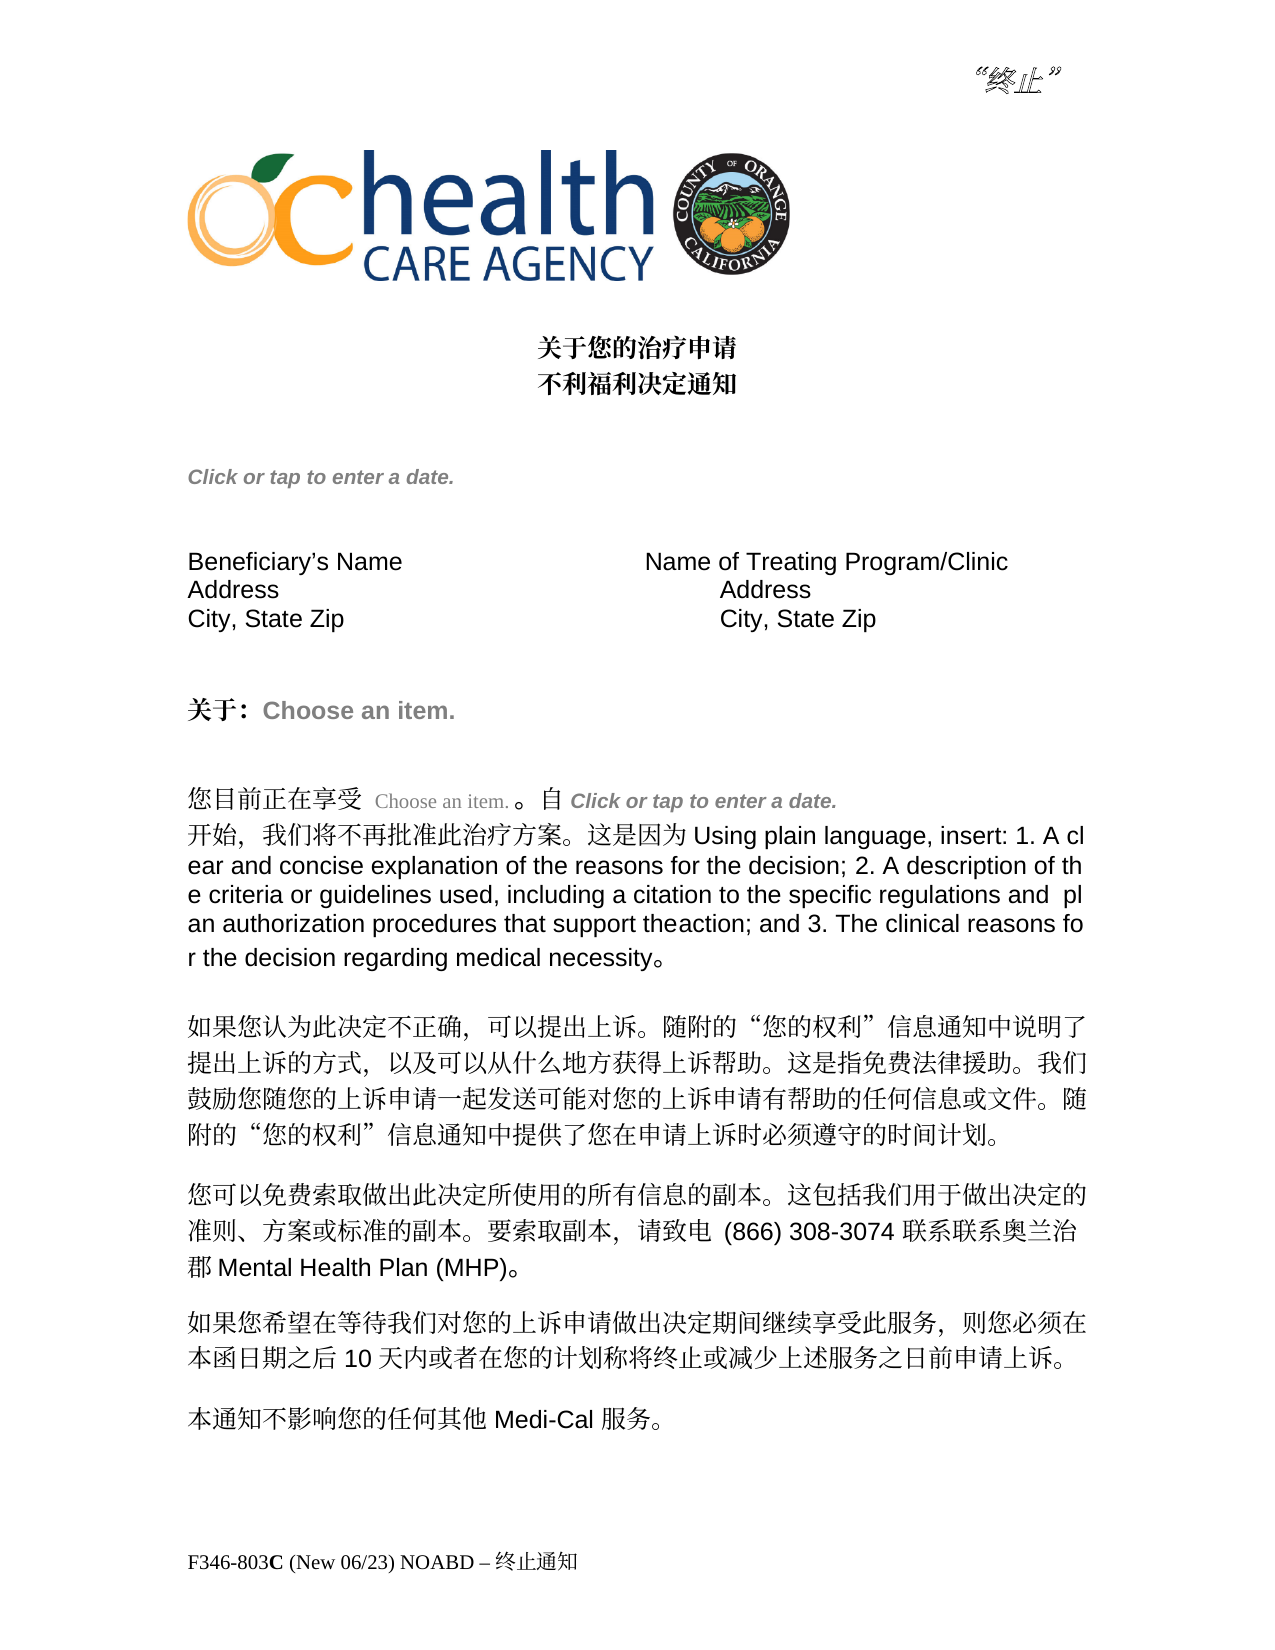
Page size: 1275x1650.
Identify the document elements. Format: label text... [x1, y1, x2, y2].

text 开始，我们将不再批准此治疗方案。这是因为 Using plain language, insert: 1. A clear and concise explanation of the reasons for the decision; 2. A description of the criteria or guidelines used, including a citation to the specific regulations and plan authorization procedures that support theaction; and 3. The clinical reasons for the decision regarding medical necessity。 [187, 815, 1087, 974]
text 如果您希望在等待我们对您的上诉申请做出决定期间继续享受此服务，则您必须在本函日期之后 10 天内或者在您的计划称将终止或减少上述服务之日前申请上诉。 [187, 1303, 1087, 1375]
text 本通知不影响您的任何其他 Medi-Cal 服务。 [187, 1399, 1087, 1435]
text City, State Zip City, State Zip [187, 604, 1087, 633]
text 您可以免费索取做出此决定所使用的所有信息的副本。这包括我们用于做出决定的准则、方案或标准的副本。要索取副本，请致电 (866) 308-3074 联系联系奥兰治郡Mental Health Plan (MHP)。 [187, 1176, 1087, 1284]
subtitle 关于： [187, 690, 1087, 726]
text 您目前正在享受 。自 [187, 779, 1087, 815]
subtitle 不利福利决定通知 [187, 364, 1087, 401]
picture [187, 150, 790, 281]
text Address Address [187, 575, 1087, 604]
text 如果您认为此决定不正确，可以提出上诉。随附的“您的权利”信息通知中说明了提出上诉的方式，以及可以从什么地方获得上诉帮助。这是指免费法律援助。我们鼓励您随您的上诉申请一起发送可能对您的上诉申请有帮助的任何信息或文件。随附的“您的权利”信息通知中提供了您在申请上诉时必须遵守的时间计划。 [187, 1008, 1087, 1152]
text Beneficiary’s Name Name of Treating Program/Clinic [187, 547, 1087, 575]
subtitle 关于您的治疗申请 [187, 329, 1087, 364]
